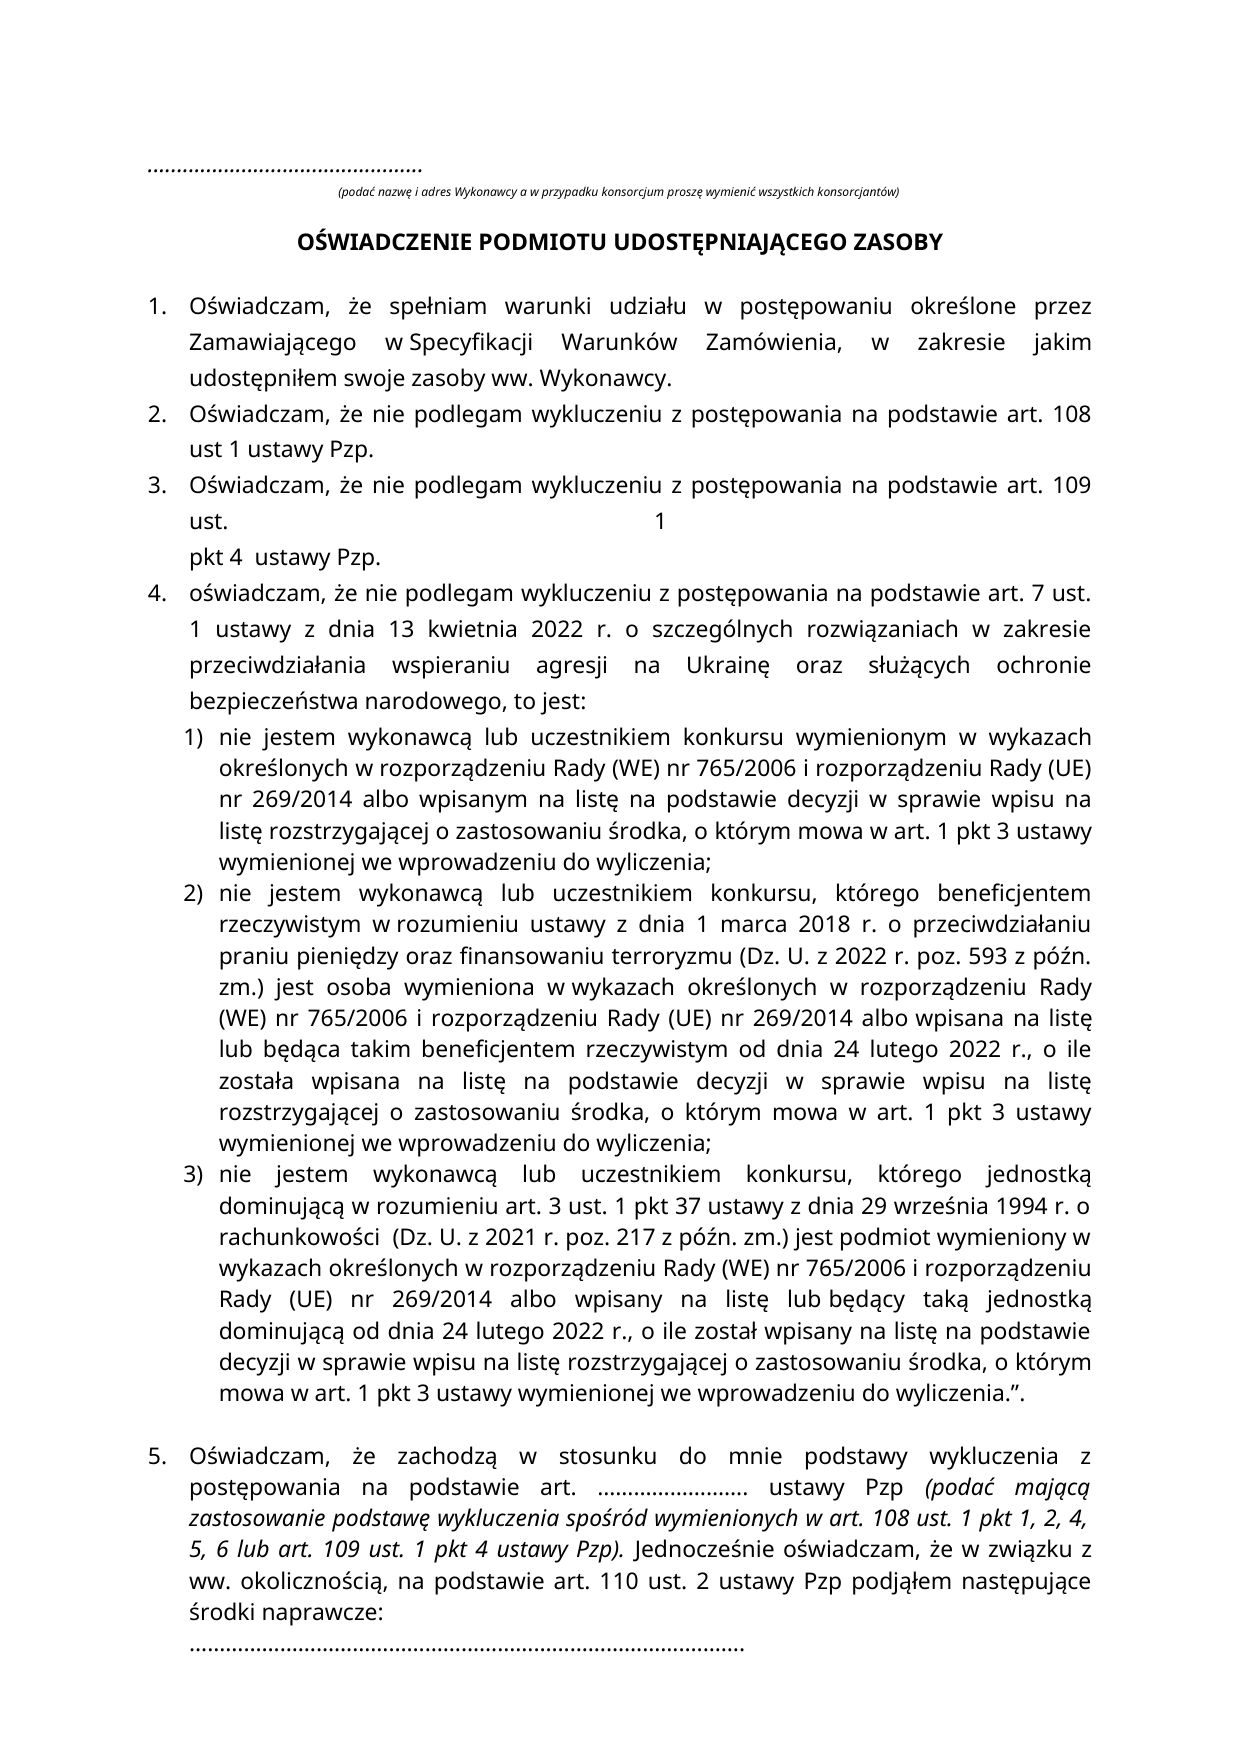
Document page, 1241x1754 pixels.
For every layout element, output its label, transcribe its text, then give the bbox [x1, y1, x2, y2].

list Oświadczam, że zachodzą w stosunku do mnie podstawy wykluczenia z postępowania na podstawie art. ……………………. ustawy Pzp (podać mającą zastosowanie podstawę wykluczenia spośród wymienionych w art. 108 ust. 1 pkt 1, 2, 4, 5, 6 lub art. 109 ust. 1 pkt 4 ustawy Pzp). Jednocześnie oświadczam, że w związku z ww. okolicznością, na podstawie art. 110 ust. 2 ustawy Pzp podjąłem następujące środki naprawcze: [148, 1440, 1093, 1627]
list nie jestem wykonawcą lub uczestnikiem konkursu wymienionym w wykazach określonych w rozporządzeniu Rady (WE) nr 765/2006 i rozporządzeniu Rady (UE) nr 269/2014 albo wpisanym na listę na podstawie decyzji w sprawie wpisu na listę rozstrzygającej o zastosowaniu środka, o którym mowa w art. 1 pkt 3 ustawy wymienionej we wprowadzeniu do wyliczenia; [183, 721, 1093, 877]
text (podać nazwę i adres Wykonawcy a w przypadku konsorcjum proszę wymienić wszystkich konsorcjantów) [148, 183, 1093, 212]
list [189, 1627, 1093, 1658]
text OŚWIADCZENIE PODMIOTU UDOSTĘPNIAJĄCEGO ZASOBY [148, 226, 1093, 257]
list Oświadczam, że spełniam warunki udziału w postępowaniu określone przez Zamawiającego w Specyfikacji Warunków Zamówienia, w zakresie jakim udostępniłem swoje zasoby ww. Wykonawcy. [148, 290, 1093, 393]
list nie jestem wykonawcą lub uczestnikiem konkursu, którego beneficjentem rzeczywistym w rozumieniu ustawy z dnia 1 marca 2018 r. o przeciwdziałaniu praniu pieniędzy oraz finansowaniu terroryzmu (Dz. U. z 2022 r. poz. 593 z późn. zm.) jest osoba wymieniona w wykazach określonych w rozporządzeniu Rady (WE) nr 765/2006 i rozporządzeniu Rady (UE) nr 269/2014 albo wpisana na listę lub będąca takim beneficjentem rzeczywistym od dnia 24 lutego 2022 r., o ile została wpisana na listę na podstawie decyzji w sprawie wpisu na listę rozstrzygającej o zastosowaniu środka, o którym mowa w art. 1 pkt 3 ustawy wymienionej we wprowadzeniu do wyliczenia; [183, 877, 1093, 1158]
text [148, 148, 1093, 179]
list Oświadczam, że nie podlegam wykluczeniu z postępowania na podstawie art. 109 ust. 1 pkt 4 ustawy Pzp. [148, 469, 1093, 572]
list nie jestem wykonawcą lub uczestnikiem konkursu, którego jednostką dominującą w rozumieniu art. 3 ust. 1 pkt 37 ustawy z dnia 29 września 1994 r. o rachunkowości (Dz. U. z 2021 r. poz. 217 z późn. zm.) jest podmiot wymieniony w wykazach określonych w rozporządzeniu Rady (WE) nr 765/2006 i rozporządzeniu Rady (UE) nr 269/2014 albo wpisany na listę lub będący taką jednostką dominującą od dnia 24 lutego 2022 r., o ile został wpisany na listę na podstawie decyzji w sprawie wpisu na listę rozstrzygającej o zastosowaniu środka, o którym mowa w art. 1 pkt 3 ustawy wymienionej we wprowadzeniu do wyliczenia.”. [183, 1158, 1093, 1408]
list Oświadczam, że nie podlegam wykluczeniu z postępowania na podstawie art. 108 ust 1 ustawy Pzp. [148, 397, 1093, 465]
list oświadczam, że nie podlegam wykluczeniu z postępowania na podstawie art. 7 ust. 1 ustawy z dnia 13 kwietnia 2022 r. o szczególnych rozwiązaniach w zakresie przeciwdziałania wspieraniu agresji na Ukrainę oraz służących ochronie bezpieczeństwa narodowego, to jest: [148, 577, 1093, 716]
